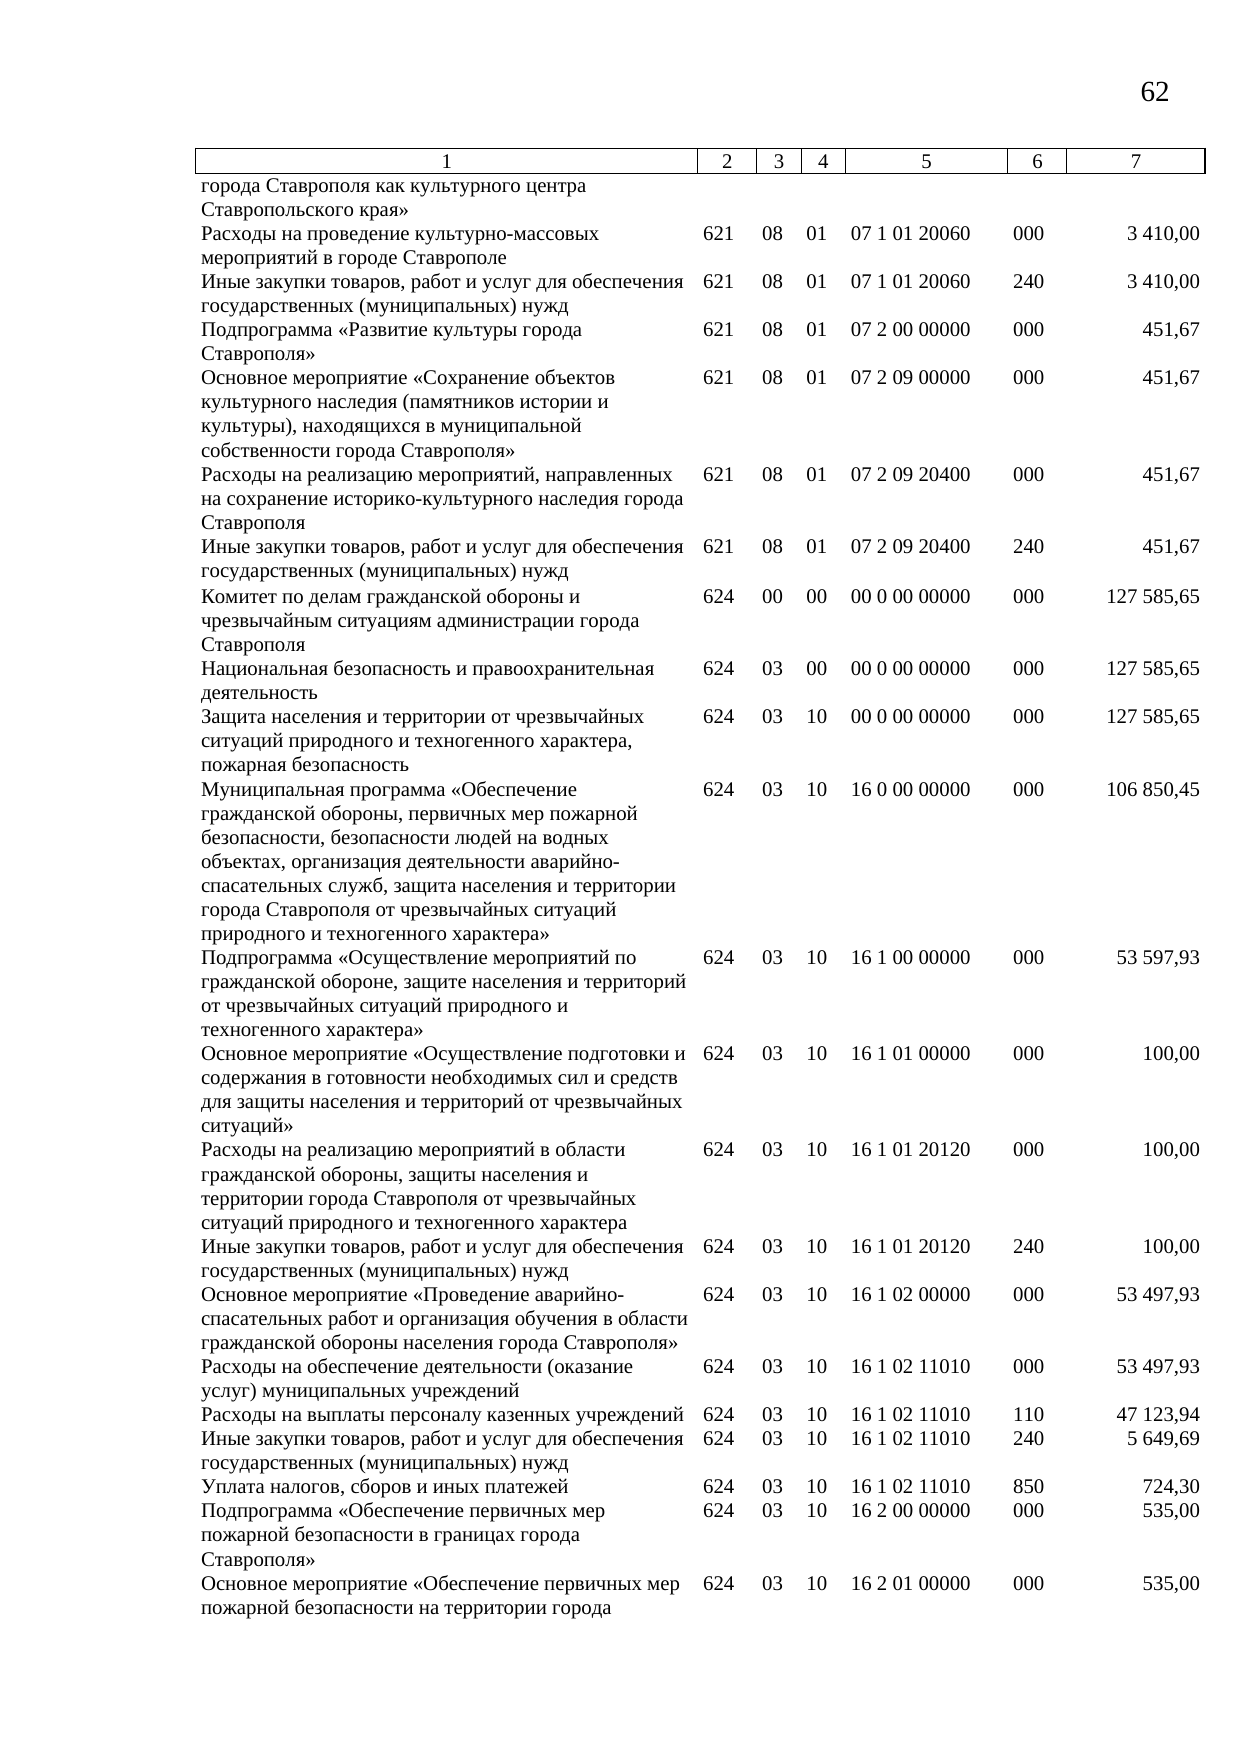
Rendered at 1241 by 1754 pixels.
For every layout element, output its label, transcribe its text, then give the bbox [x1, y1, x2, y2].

table_header 4 [802, 149, 845, 173]
table_header 2 [698, 149, 756, 173]
table_header 5 [846, 149, 1007, 173]
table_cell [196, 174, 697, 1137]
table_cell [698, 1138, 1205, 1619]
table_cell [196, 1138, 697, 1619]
table_header 6 [1008, 149, 1066, 173]
table_header 1 [196, 149, 697, 173]
table_header 7 [1067, 149, 1204, 173]
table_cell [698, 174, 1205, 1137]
table_header 3 [757, 149, 801, 173]
